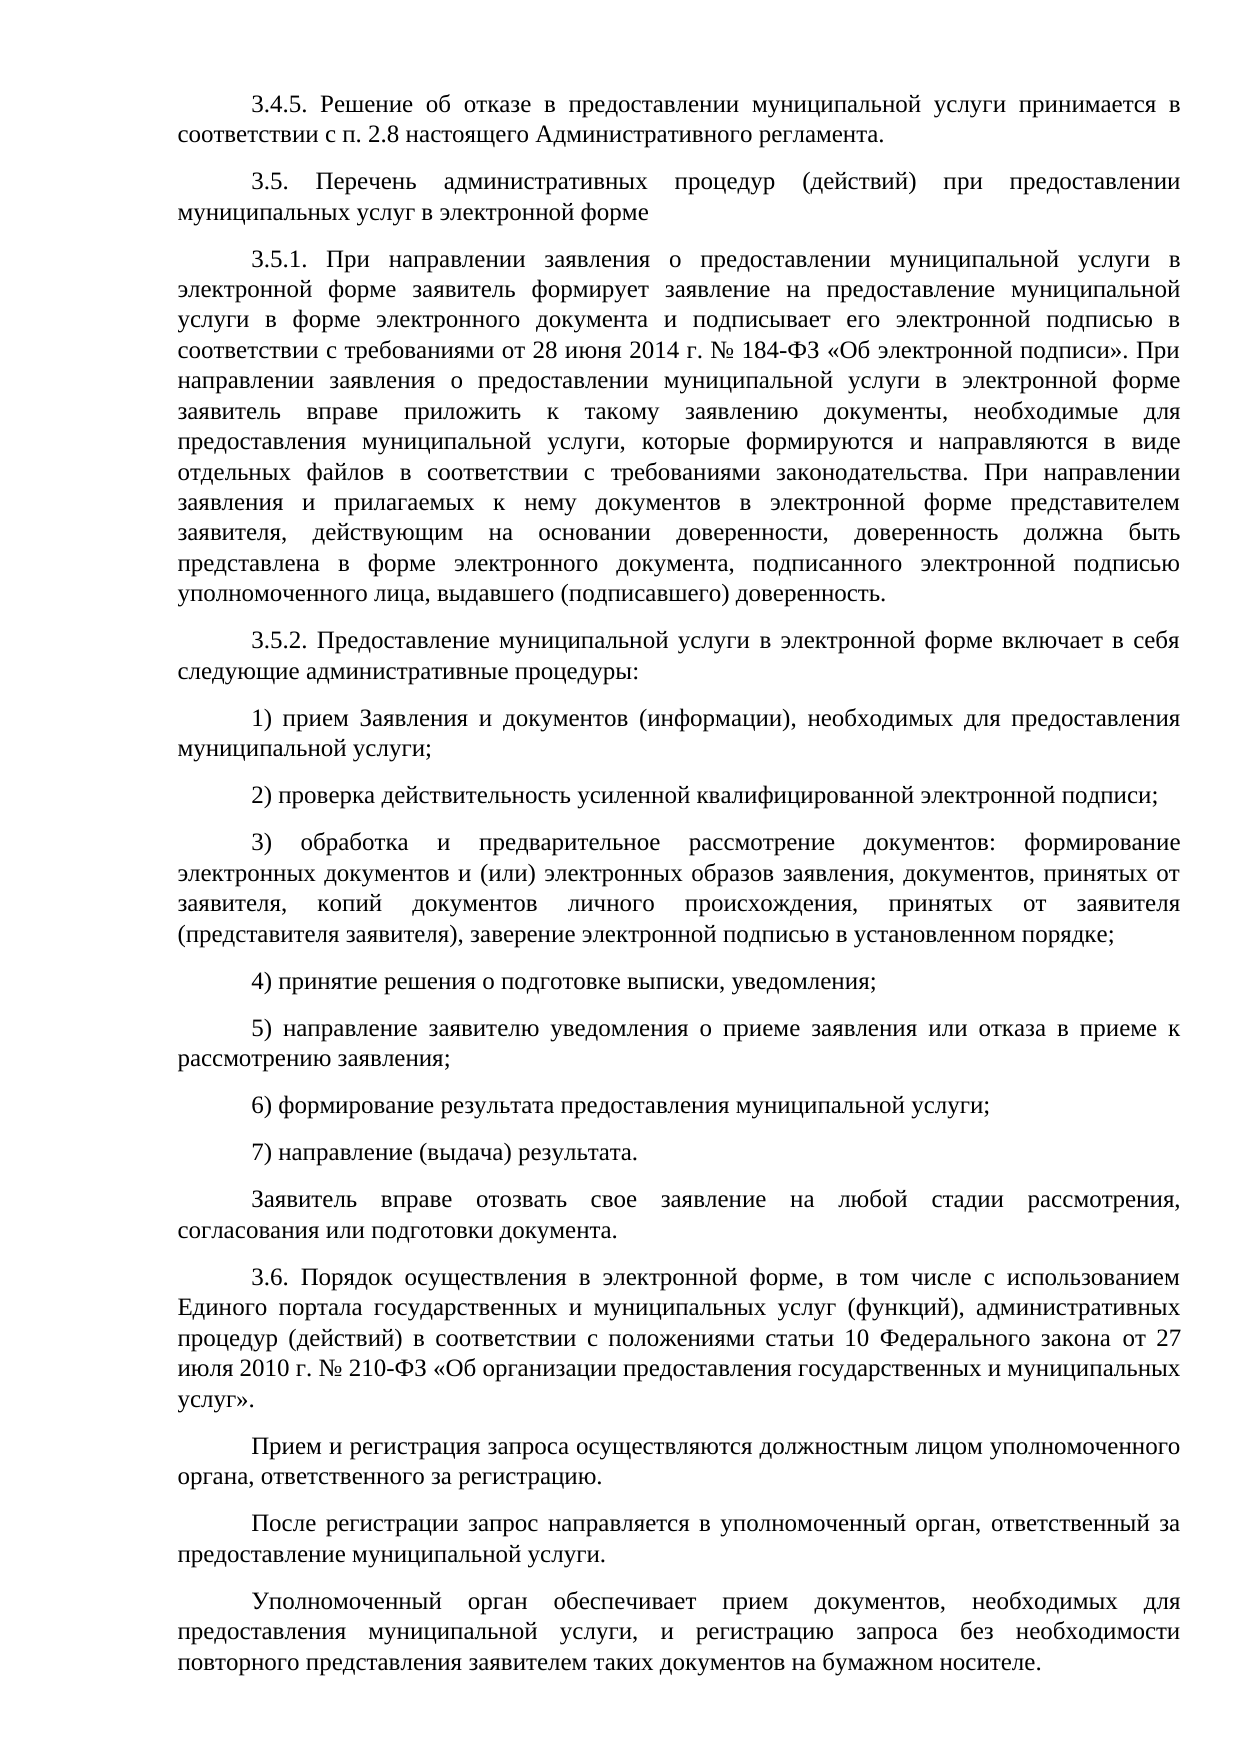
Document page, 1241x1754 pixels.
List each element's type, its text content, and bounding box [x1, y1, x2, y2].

text 1) прием Заявления и документов (информации), необходимых для предоставления муниципальной услуги; [177, 703, 1181, 762]
text 5) направление заявителю уведомления о приеме заявления или отказа в приеме к рассмотрению заявления; [177, 1013, 1181, 1072]
text 3.6. Порядок осуществления в электронной форме, в том числе с использованием Единого портала государственных и муниципальных услуг (функций), административных процедур (действий) в соответствии с положениями статьи 10 Федерального закона от 27 июля 2010 г. № 210-ФЗ «Об организации предоставления государственных и муниципальных услуг». [177, 1262, 1181, 1353]
text Уполномоченный орган обеспечивает прием документов, необходимых для предоставления муниципальной услуги, и регистрацию запроса без необходимости повторного представления заявителем таких документов на бумажном носителе. [177, 1586, 1181, 1675]
text Прием и регистрация запроса осуществляются должностным лицом уполномоченного органа, ответственного за регистрацию. [177, 1431, 1181, 1490]
text 3.6. Порядок осуществления в электронной форме, в том числе с использованием Единого портала государственных и муниципальных услуг (функций), административных процедур (действий) в соответствии с положениями статьи 10 Федерального закона от 27 июля 2010 г. № 210-ФЗ «Об организации предоставления государственных и муниципальных услуг». [177, 1382, 1181, 1412]
text 2) проверка действительность усиленной квалифицированной электронной подписи; [177, 780, 1181, 809]
text Заявитель вправе отозвать свое заявление на любой стадии рассмотрения, согласования или подготовки документа. [177, 1184, 1181, 1244]
text После регистрации запрос направляется в уполномоченный орган, ответственный за предоставление муниципальной услуги. [177, 1508, 1181, 1567]
text 6) формирование результата предоставления муниципальной услуги; [177, 1090, 1181, 1119]
text 3.4.5. Решение об отказе в предоставлении муниципальной услуги принимается в соответствии с п. 2.8 настоящего Административного регламента. [177, 89, 1181, 148]
text 3) обработка и предварительное рассмотрение документов: формирование электронных документов и (или) электронных образов заявления, документов, принятых от заявителя, копий документов личного происхождения, принятых от заявителя (представителя заявителя), заверение электронной подписью в установленном порядке; [177, 827, 1181, 947]
text 7) направление (выдача) результата. [177, 1137, 1181, 1166]
text 4) принятие решения о подготовке выписки, уведомления; [177, 966, 1181, 994]
text 3.5. Перечень административных процедур (действий) при предоставлении муниципальных услуг в электронной форме [177, 166, 1181, 225]
text 3.5.1. При направлении заявления о предоставлении муниципальной услуги в электронной форме заявитель формирует заявление на предоставление муниципальной услуги в форме электронного документа и подписывает его электронной подписью в соответствии с требованиями от 28 июня 2014 г. № 184-ФЗ «Об электронной подписи». При направлении заявления о предоставлении муниципальной услуги в электронной форме заявитель вправе приложить к такому заявлению документы, необходимые для предоставления муниципальной услуги, которые формируются и направляются в виде отдельных файлов в соответствии с требованиями законодательства. При направлении заявления и прилагаемых к нему документов в электронной форме представителем заявителя, действующим на основании доверенности, доверенность должна быть представлена в форме электронного документа, подписанного электронной подписью уполномоченного лица, выдавшего (подписавшего) доверенность. [177, 244, 1181, 607]
text 3.5.2. Предоставление муниципальной услуги в электронной форме включает в себя следующие административные процедуры: [177, 625, 1181, 684]
